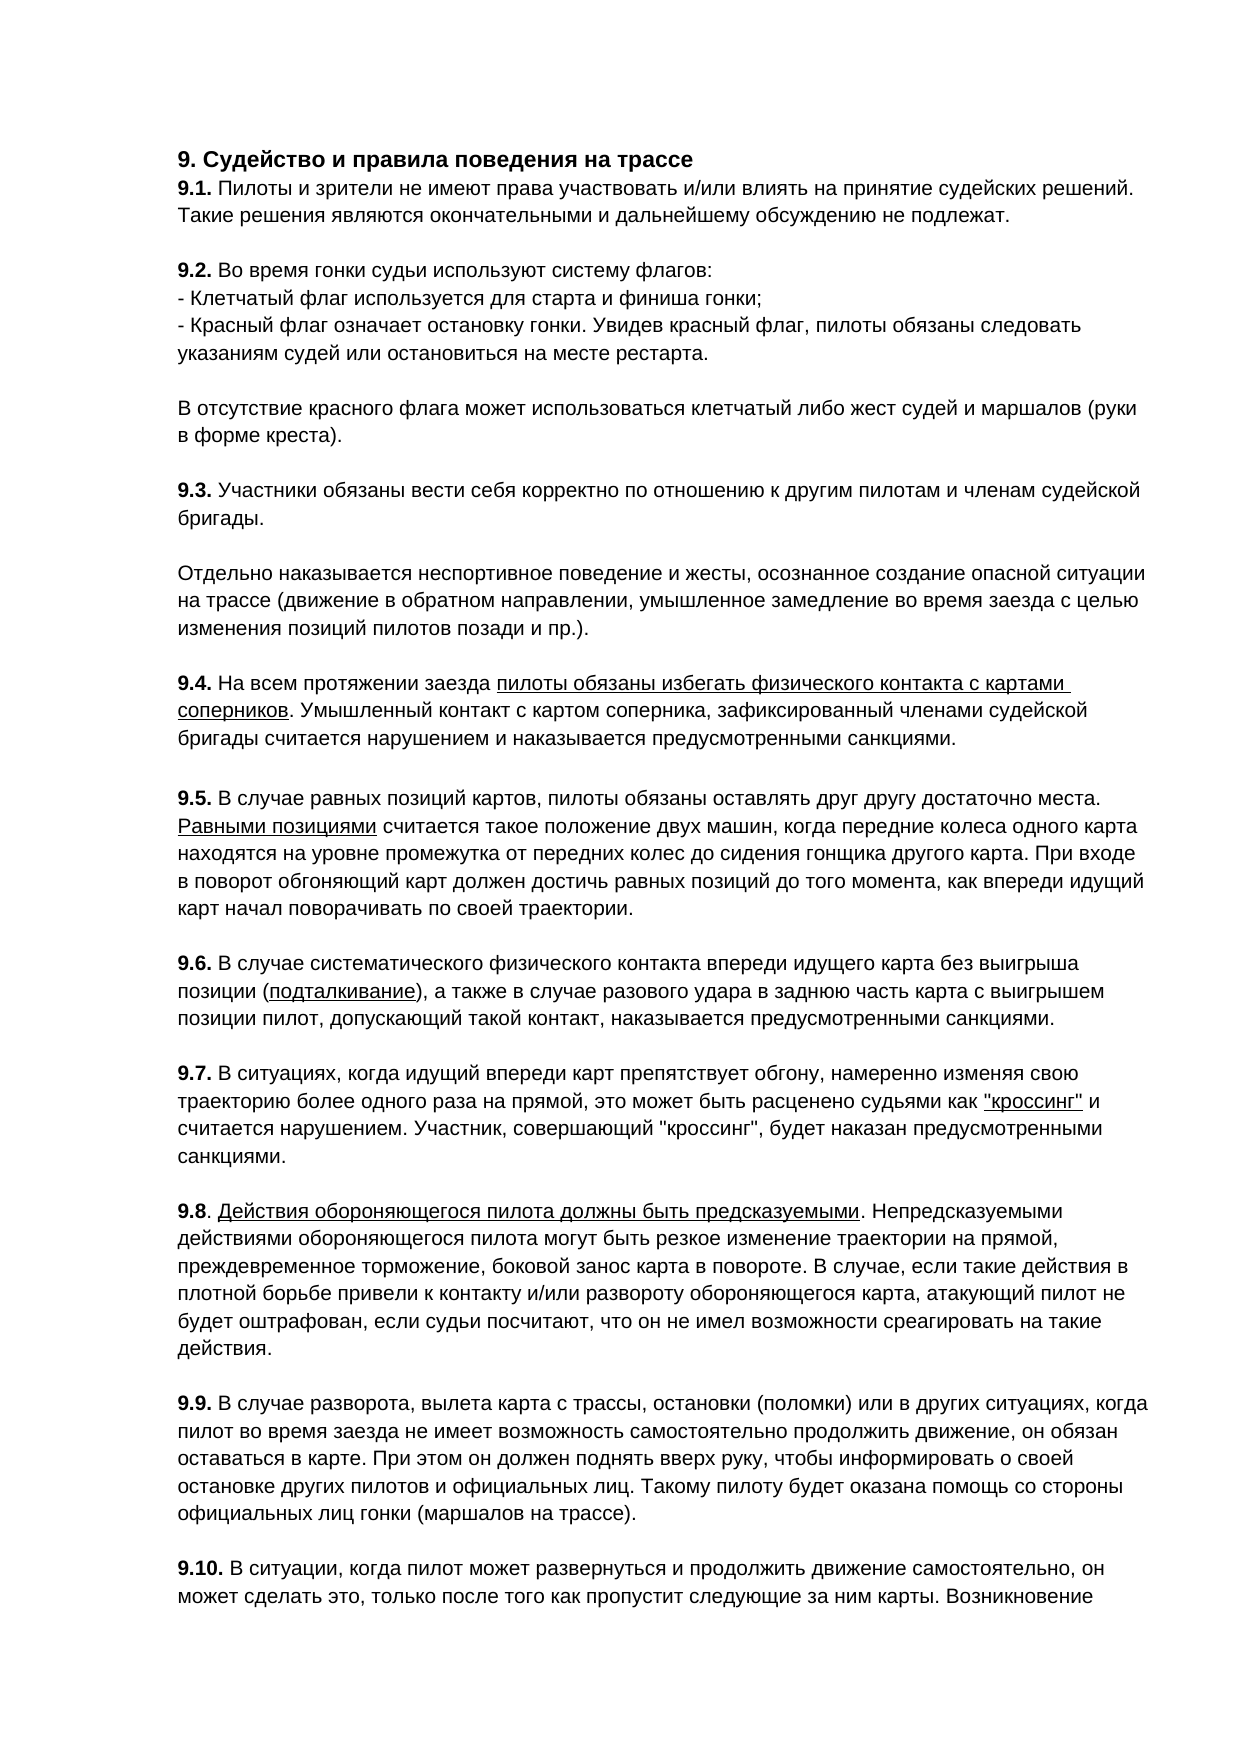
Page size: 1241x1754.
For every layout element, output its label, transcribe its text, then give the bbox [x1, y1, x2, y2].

text 9.2. Во время гонки судьи используют систему флагов: - Клетчатый флаг используется для старта и финиша гонки; [177, 258, 1152, 310]
text 9.4. На всем протяжении заезда пилоты обязаны избегать физического контакта с картами соперников. Умышленный контакт с картом соперника, зафиксированный членами судейской бригады считается нарушением и наказывается предусмотренными санкциями. [177, 671, 1152, 782]
text 9.5. В случае равных позиций картов, пилоты обязаны оставлять друг другу достаточно места. Равными позициями считается такое положение двух машин, когда передние колеса одного карта находятся на уровне промежутка от передних колес до сидения гонщика другого карта. При входе в поворот обгоняющий карт должен достичь равных позиций до того момента, как впереди идущий карт начал поворачивать по своей траектории. [177, 786, 1152, 920]
text 9.6. В случае систематического физического контакта впереди идущего карта без выигрыша позиции (подталкивание), а также в случае разового удара в заднюю часть карта с выигрышем позиции пилот, допускающий такой контакт, наказывается предусмотренными санкциями. [177, 951, 1152, 1030]
text 9.9. В случае разворота, вылета карта с трассы, остановки (поломки) или в других ситуациях, когда пилот во время заезда не имеет возможность самостоятельно продолжить движение, он обязан оставаться в карте. При этом он должен поднять вверх руку, чтобы информировать о своей остановке других пилотов и официальных лиц. Такому пилоту будет оказана помощь со стороны официальных лиц гонки (маршалов на трассе). [177, 1391, 1152, 1525]
text - Красный флаг означает остановку гонки. Увидев красный флаг, пилоты обязаны следовать указаниям судей или остановиться на месте рестарта. В отсутствие красного флага может использоваться клетчатый либо жест судей и маршалов (руки в форме креста). [177, 313, 1152, 447]
text 9.1. Пилоты и зрители не имеют права участвовать и/или влиять на принятие судейских решений. Такие решения являются окончательными и дальнейшему обсуждению не подлежат. [177, 176, 1152, 227]
text 9.7. В ситуациях, когда идущий впереди карт препятствует обгону, намеренно изменяя свою траекторию более одного раза на прямой, это может быть расценено судьями как "кроссинг" и считается нарушением. Участник, совершающий "кроссинг", будет наказан предусмотренными санкциями. [177, 1061, 1152, 1168]
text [177, 1556, 1152, 1608]
text 9.8. Действия обороняющегося пилота должны быть предсказуемыми. Непредсказуемыми действиями обороняющегося пилота могут быть резкое изменение траектории на прямой, преждевременное торможение, боковой занос карта в повороте. В случае, если такие действия в плотной борьбе привели к контакту и/или развороту обороняющегося карта, атакующий пилот не будет оштрафован, если судьи посчитают, что он не имел возможности среагировать на такие действия. [177, 1199, 1152, 1360]
text 9. Судейство и правила поведения на трассе [177, 146, 1152, 172]
text 9.3. Участники обязаны вести себя корректно по отношению к другим пилотам и членам судейской бригады. Отдельно наказывается неспортивное поведение и жесты, осознанное создание опасной ситуации на трассе (движение в обратном направлении, умышленное замедление во время заезда с целью изменения позиций пилотов позади и пр.). [177, 478, 1152, 640]
